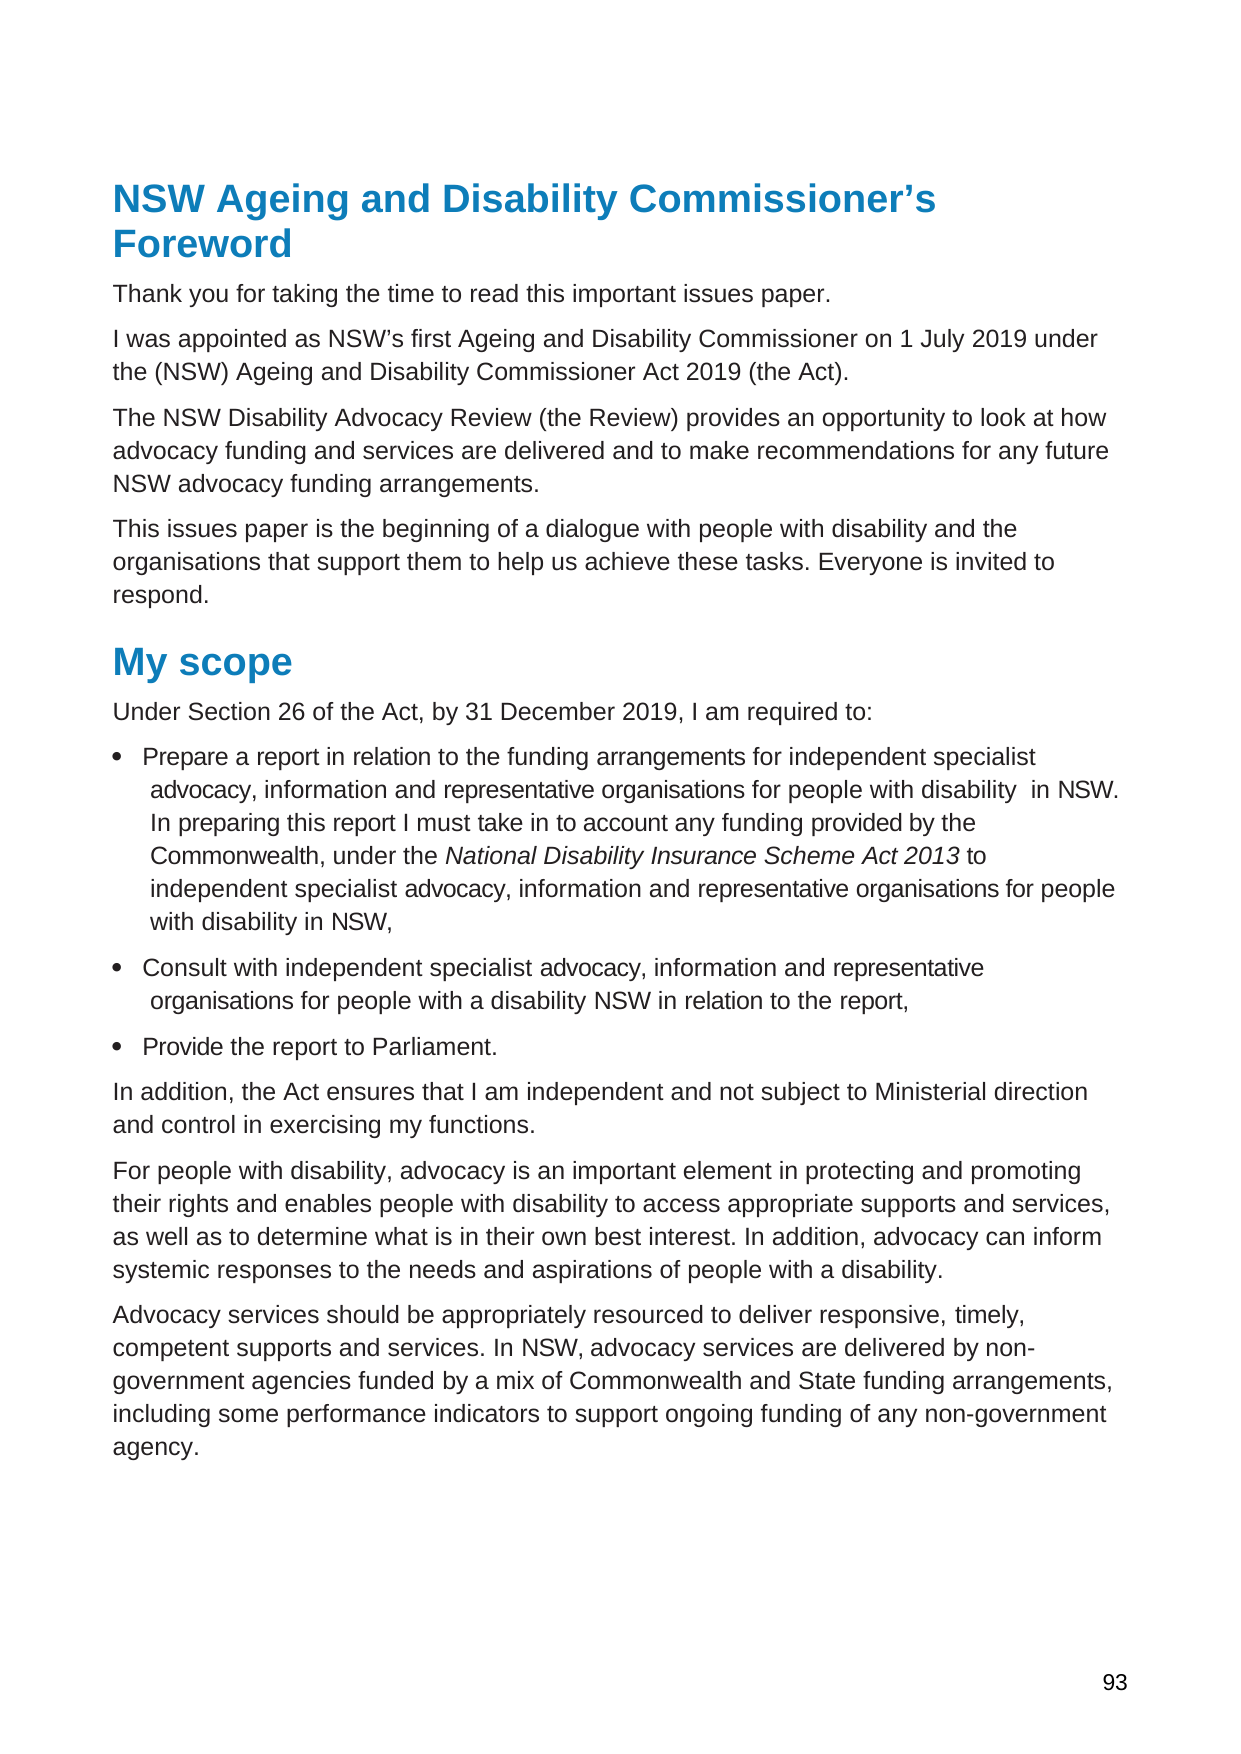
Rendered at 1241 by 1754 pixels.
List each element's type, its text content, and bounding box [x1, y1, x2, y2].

subtitle NSW Ageing and Disability Commissioner’s Foreword [112, 175, 1128, 266]
text The NSW Disability Advocacy Review (the Review) provides an opportunity to look at how advocacy funding and services are delivered and to make recommendations for any future NSW advocacy funding arrangements. [112, 403, 1128, 498]
text Thank you for taking the time to read this important issues paper. [112, 279, 1128, 307]
text I was appointed as NSW’s first Ageing and Disability Commissioner on 1 July 2019 under the (NSW) Ageing and Disability Commissioner Act 2019 (the Act). [112, 324, 1128, 386]
text Under Section 26 of the Act, by 31 December 2019, I am required to: [112, 697, 1128, 725]
list Provide the report to Parliament. [112, 1031, 1128, 1060]
text For people with disability, advocacy is an important element in protecting and promoting their rights and enables people with disability to access appropriate supports and services, as well as to determine what is in their own best interest. In addition, advocacy can inform systemic responses to the needs and aspirations of people with a disability. [112, 1156, 1128, 1283]
subtitle My scope [112, 638, 1128, 684]
text Advocacy services should be appropriately resourced to deliver responsive, timely, competent supports and services. In NSW, advocacy services are delivered by non-government agencies funded by a mix of Commonwealth and State funding arrangements, including some performance indicators to support ongoing funding of any non-government agency. [112, 1300, 1128, 1461]
list Consult with independent specialist advocacy, information and representative organisations for people with a disability NSW in relation to the report, [112, 953, 1128, 1015]
list Prepare a report in relation to the funding arrangements for independent specialist advocacy, information and representative organisations for people with disability in NSW. In preparing this report I must take in to account any funding provided by the Commonwealth, under the National Disability Insurance Scheme Act 2013 to independent specialist advocacy, information and representative organisations for people with disability in NSW, [112, 742, 1128, 936]
text In addition, the Act ensures that I am independent and not subject to Ministerial direction and control in exercising my functions. [112, 1077, 1128, 1139]
text This issues paper is the beginning of a dialogue with people with disability and the organisations that support them to help us achieve these tasks. Everyone is invited to respond. [112, 514, 1128, 609]
